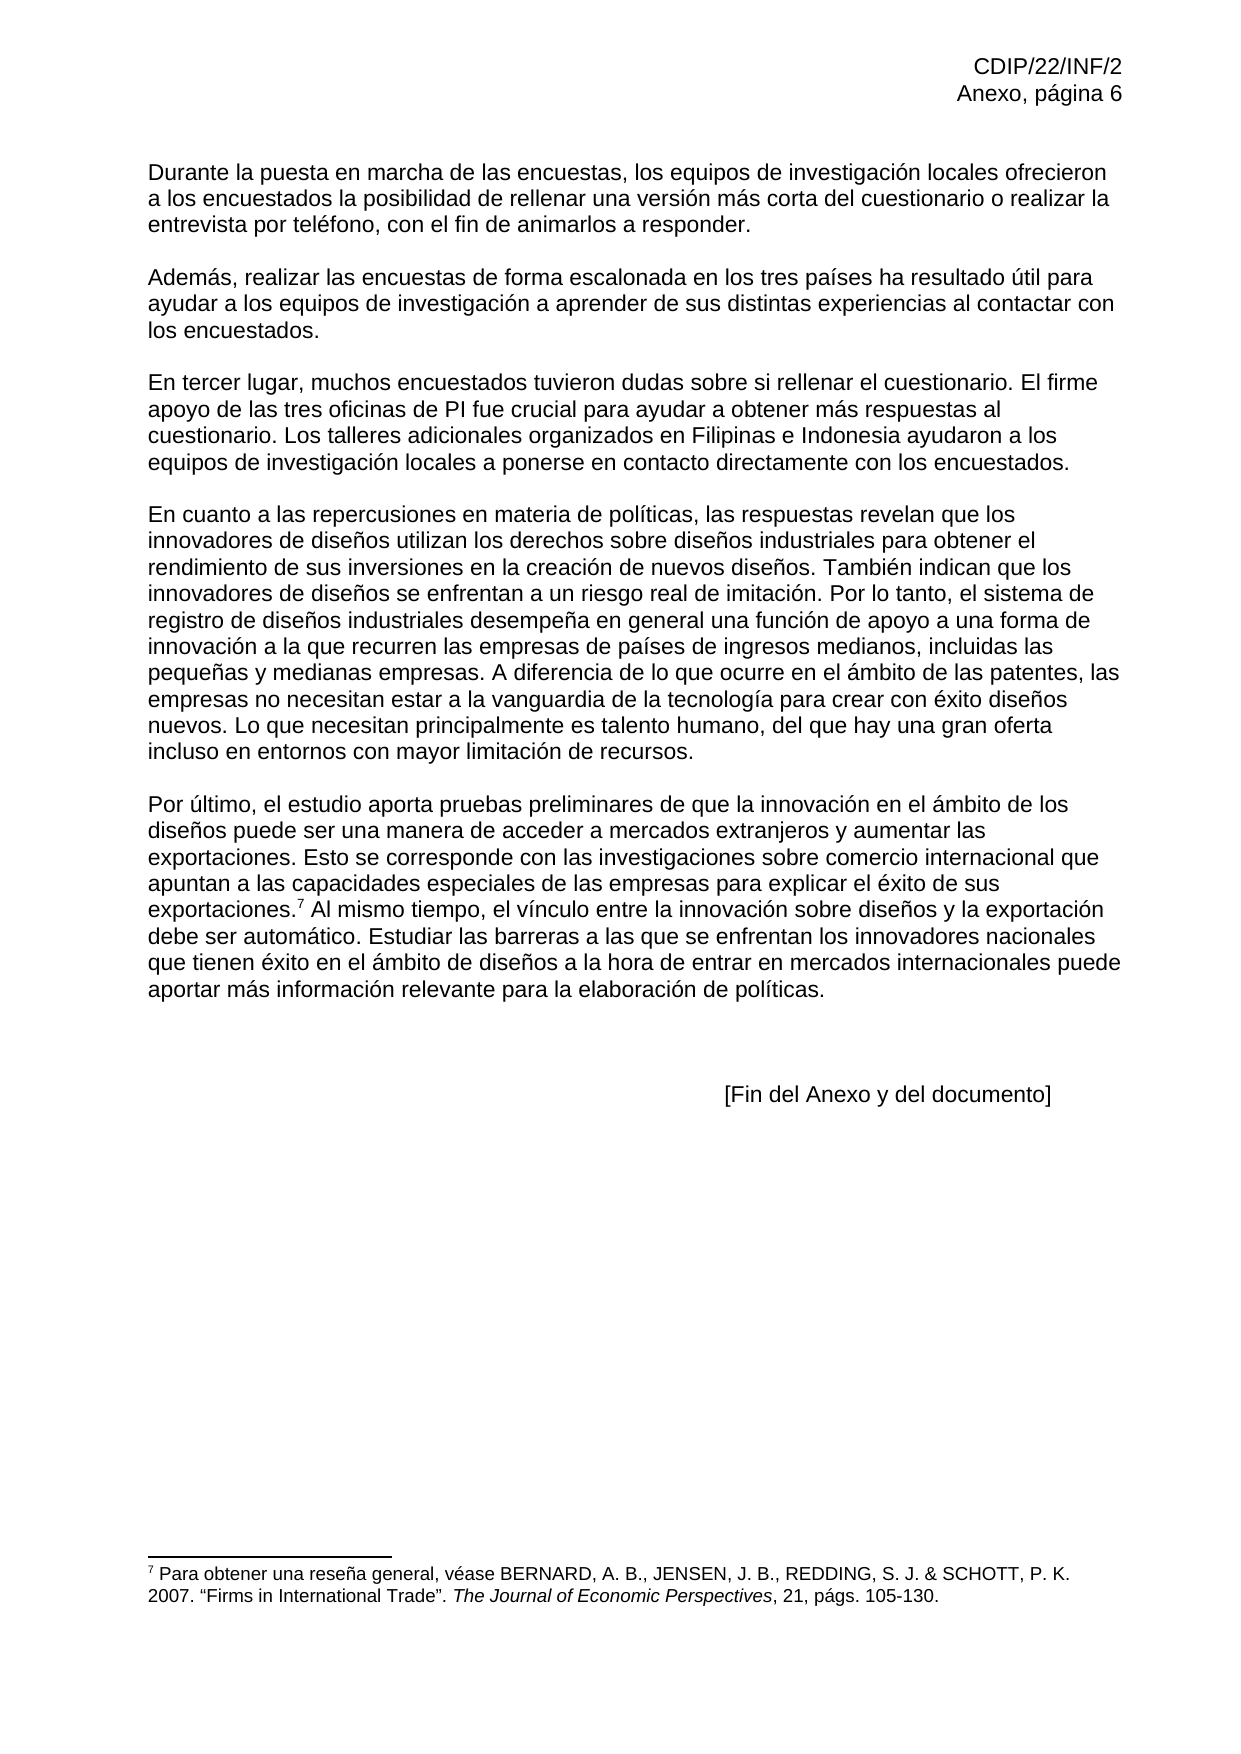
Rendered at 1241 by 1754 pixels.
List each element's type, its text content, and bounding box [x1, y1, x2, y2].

text En cuanto a las repercusiones en materia de políticas, las respuestas revelan que los innovadores de diseños utilizan los derechos sobre diseños industriales para obtener el rendimiento de sus inversiones en la creación de nuevos diseños. También indican que los innovadores de diseños se enfrentan a un riesgo real de imitación. Por lo tanto, el sistema de registro de diseños industriales desempeña en general una función de apoyo a una forma de innovación a la que recurren las empresas de países de ingresos medianos, incluidas las pequeñas y medianas empresas. A diferencia de lo que ocurre en el ámbito de las patentes, las empresas no necesitan estar a la vanguardia de la tecnología para crear con éxito diseños nuevos. Lo que necesitan principalmente es talento humano, del que hay una gran oferta incluso en entornos con mayor limitación de recursos. [148, 501, 1122, 765]
text En tercer lugar, muchos encuestados tuvieron dudas sobre si rellenar el cuestionario. El firme apoyo de las tres oficinas de PI fue crucial para ayudar a obtener más respuestas al cuestionario. Los talleres adicionales organizados en Filipinas e Indonesia ayudaron a los equipos de investigación locales a ponerse en contacto directamente con los encuestados. [148, 369, 1122, 475]
text Además, realizar las encuestas de forma escalonada en los tres países ha resultado útil para ayudar a los equipos de investigación a aprender de sus distintas experiencias al contactar con los encuestados. [148, 264, 1122, 343]
text Durante la puesta en marcha de las encuestas, los equipos de investigación locales ofrecieron a los encuestados la posibilidad de rellenar una versión más corta del cuestionario o realizar la entrevista por teléfono, con el fin de animarlos a responder. [148, 158, 1122, 238]
text Por último, el estudio aporta pruebas preliminares de que la innovación en el ámbito de los diseños puede ser una manera de acceder a mercados extranjeros y aumentar las exportaciones. Esto se corresponde con las investigaciones sobre comercio internacional que apuntan a las capacidades especiales de las empresas para explicar el éxito de sus exportaciones. Al mismo tiempo, el vínculo entre la innovación sobre diseños y la exportación debe ser automático. Estudiar las barreras a las que se enfrentan los innovadores nacionales que tienen éxito en el ámbito de diseños a la hora de entrar en mercados internacionales puede aportar más información relevante para la elaboración de políticas. [148, 791, 1122, 1002]
text [Fin del Anexo y del documento] [724, 1081, 1122, 1107]
